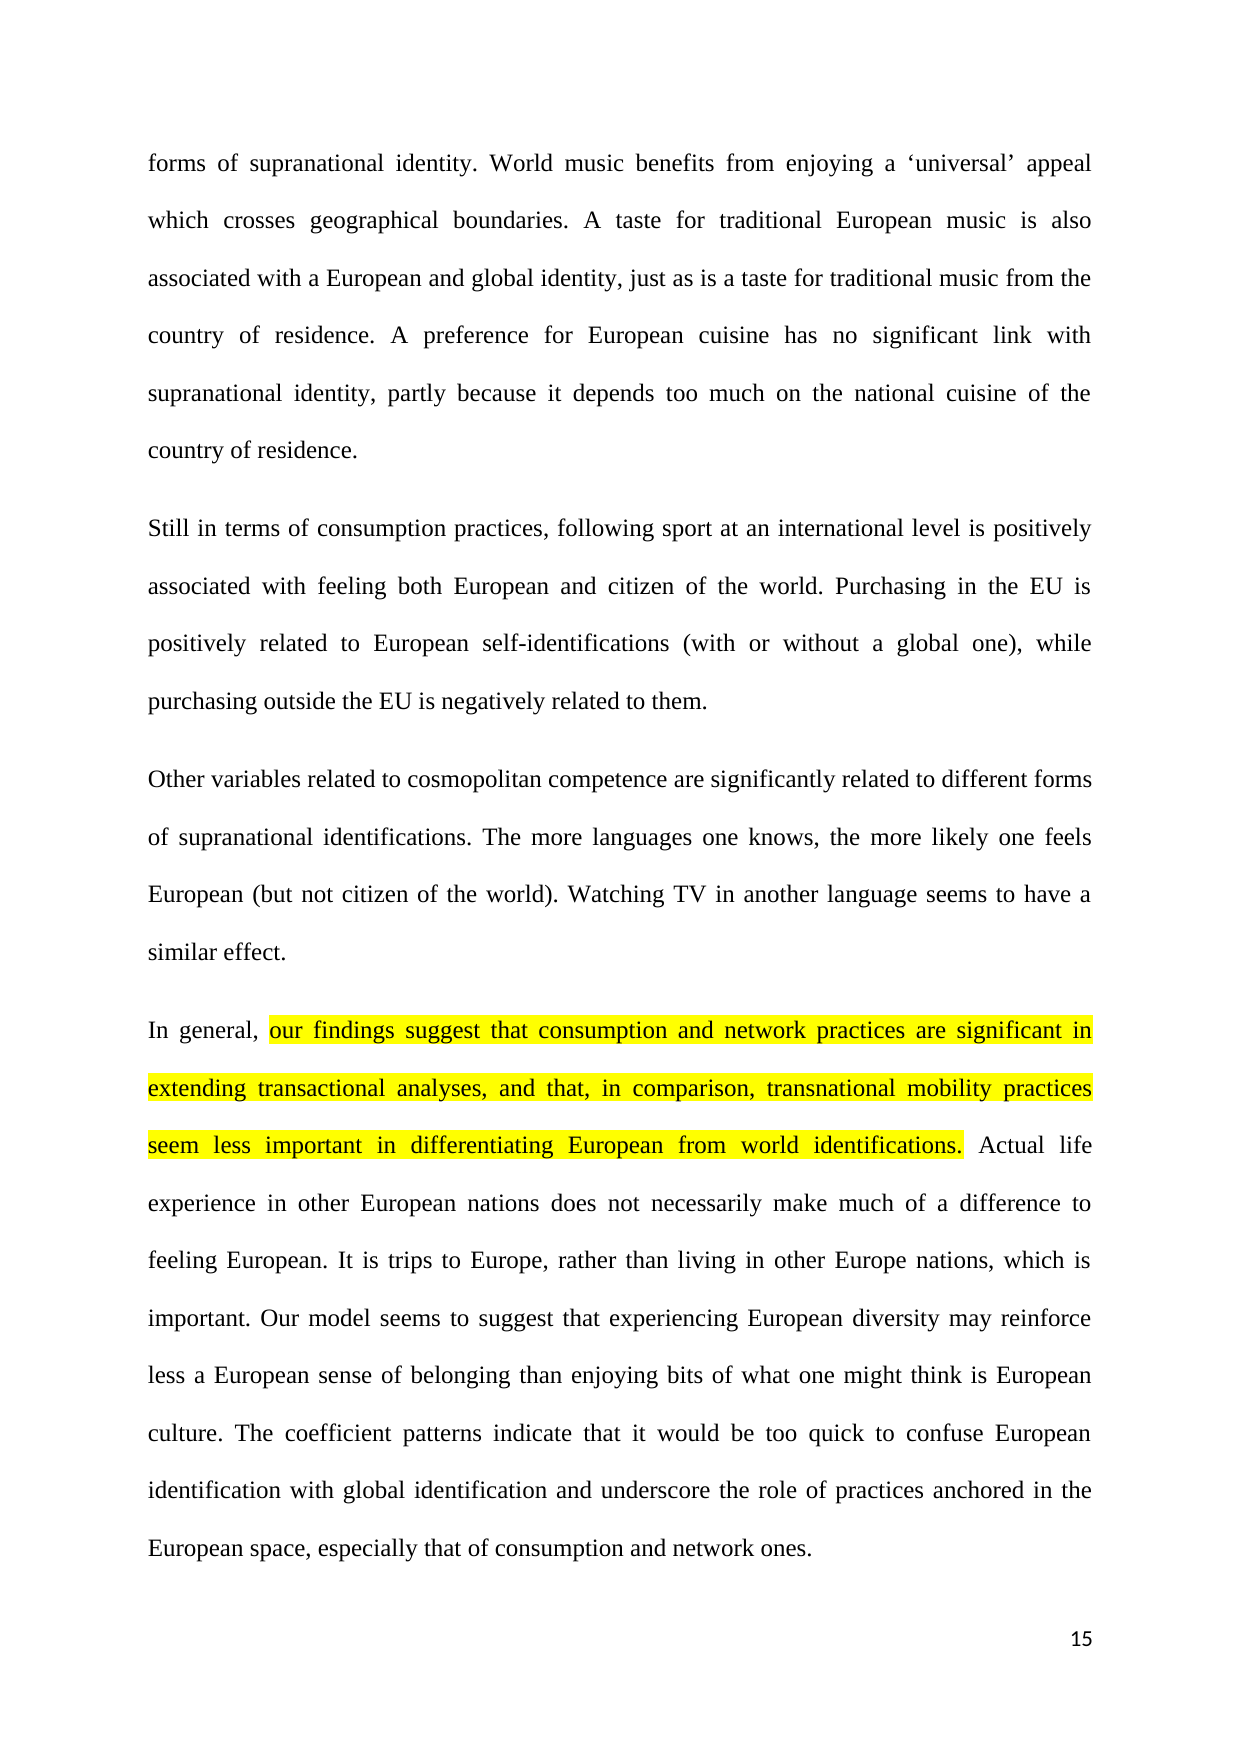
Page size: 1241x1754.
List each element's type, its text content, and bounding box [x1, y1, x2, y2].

text In general, our findings suggest that consumption and network practices are significant in extending transactional analyses, and that, in comparison, transnational mobility practices seem less important in differentiating European from world identifications. Actual life experience in other European nations does not necessarily make much of a difference to feeling European. It is trips to Europe, rather than living in other Europe nations, which is important. Our model seems to suggest that experiencing European diversity may reinforce less a European sense of belonging than enjoying bits of what one might think is European culture. The coefficient patterns indicate that it would be too quick to confuse European identification with global identification and underscore the role of practices anchored in the European space, especially that of consumption and network ones. [148, 1015, 1093, 1073]
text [148, 148, 1093, 464]
text Still in terms of consumption practices, following sport at an international level is positively associated with feeling both European and citizen of the world. Purchasing in the EU is positively related to European self-identifications (with or without a global one), while purchasing outside the EU is negatively related to them. [148, 513, 1093, 715]
text In general, our findings suggest that consumption and network practices are significant in extending transactional analyses, and that, in comparison, transnational mobility practices seem less important in differentiating European from world identifications. Actual life experience in other European nations does not necessarily make much of a difference to feeling European. It is trips to Europe, rather than living in other Europe nations, which is important. Our model seems to suggest that experiencing European diversity may reinforce less a European sense of belonging than enjoying bits of what one might think is European culture. The coefficient patterns indicate that it would be too quick to confuse European identification with global identification and underscore the role of practices anchored in the European space, especially that of consumption and network ones. [148, 1101, 1093, 1561]
text Other variables related to cosmopolitan competence are significantly related to different forms of supranational identifications. The more languages one knows, the more likely one feels European (but not citizen of the world). Watching TV in another language seems to have a similar effect. [148, 764, 1093, 966]
